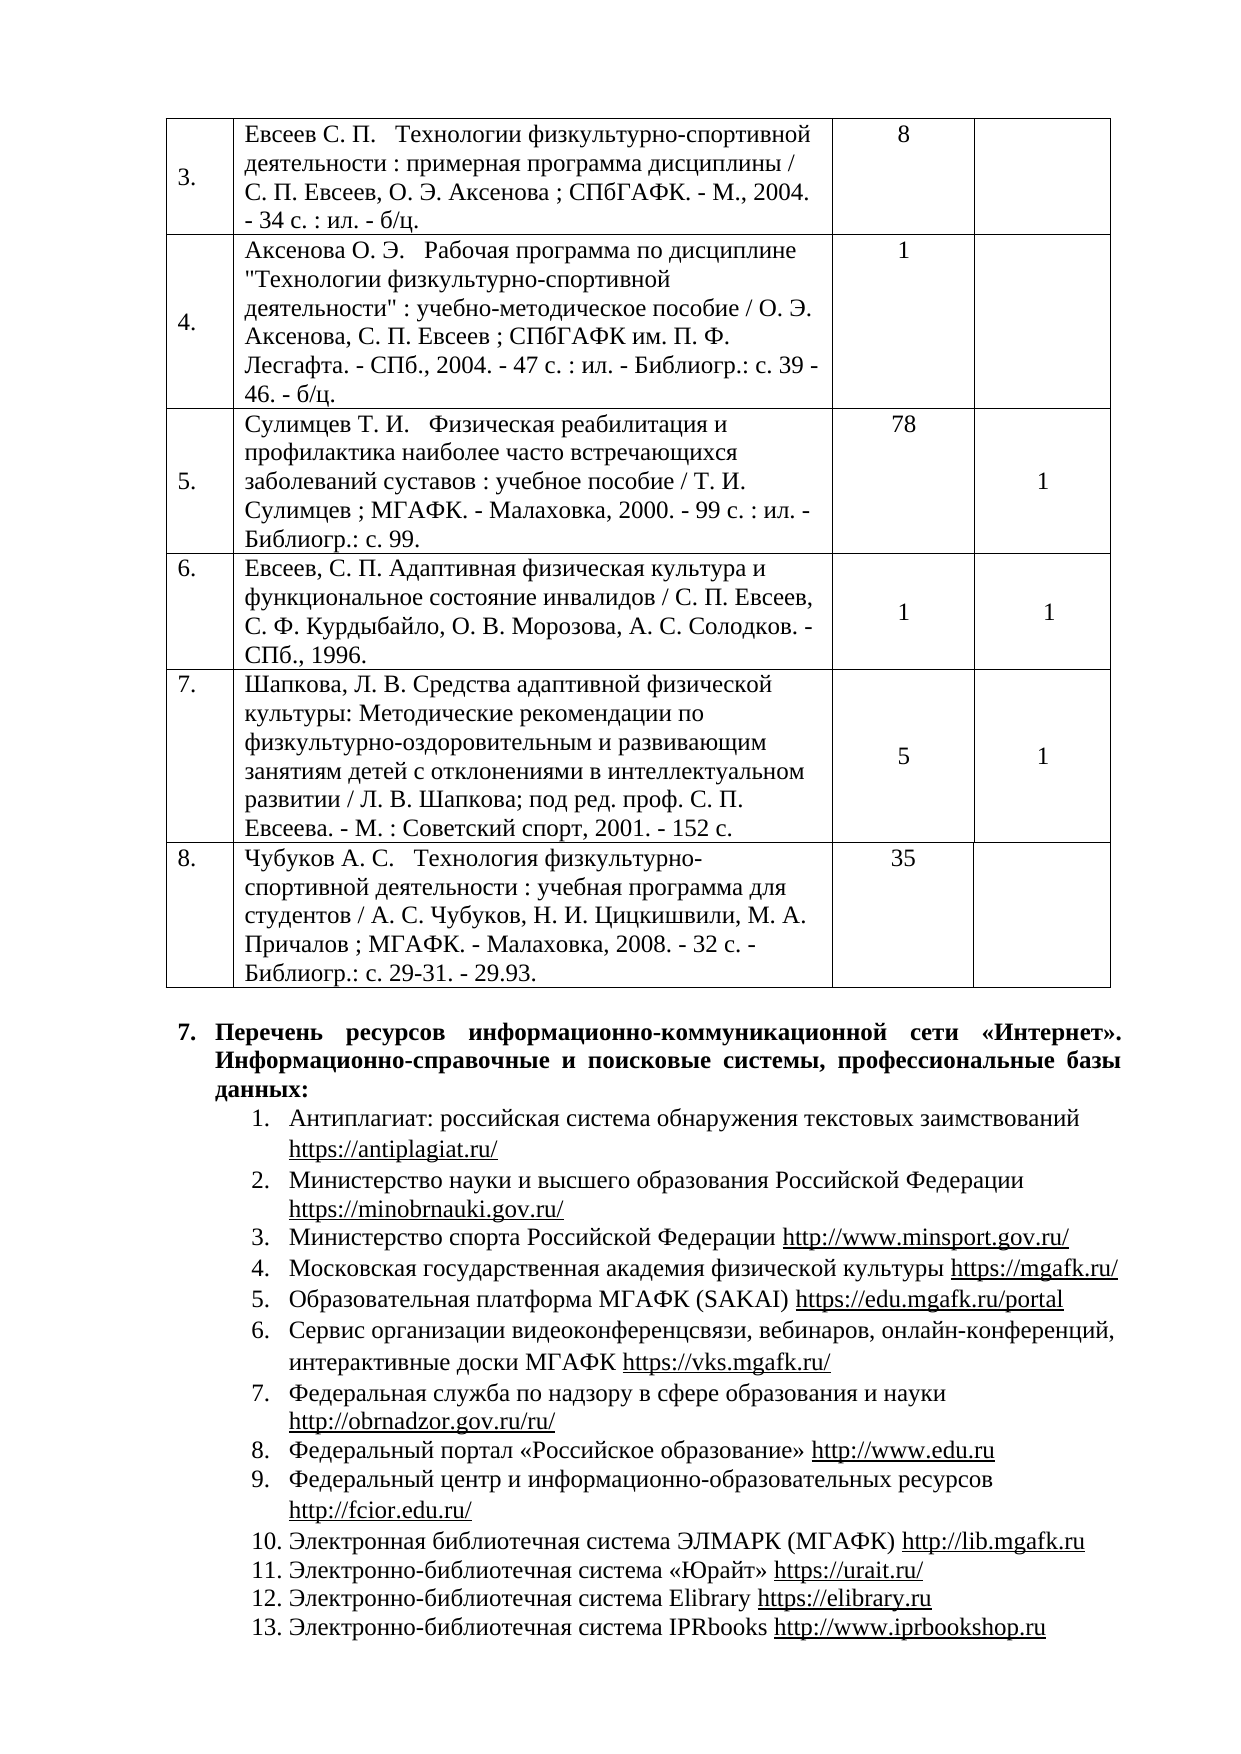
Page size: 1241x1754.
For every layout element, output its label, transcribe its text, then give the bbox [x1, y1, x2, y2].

list Московская государственная академия физической культуры https://mgafk.ru/ [251, 1253, 1122, 1282]
table_cell [975, 554, 1110, 668]
table_cell [975, 235, 1110, 408]
list Сервис организации видеоконференцсвязи, вебинаров, онлайн-конференций, интерактивные доски МГАФК https://vks.mgafk.ru/ [251, 1316, 1122, 1375]
table_cell Аксенова О. Э. Рабочая программа по дисциплине "Технологии физкультурно-спортивной деятельности" : учебно-методическое пособие / О. Э. Аксенова, С. П. Евсеев ; СПбГАФК им. П. Ф. Лесгафта. - СПб., 2004. - 47 с. : ил. - Библиогр.: с. 39 - 46. - б/ц. [234, 235, 832, 408]
list Федеральный центр и информационно-образовательных ресурсов http://fcior.edu.ru/ [251, 1464, 1122, 1524]
table_cell Сулимцев Т. И. Физическая реабилитация и профилактика наиболее часто встречающихся заболеваний суставов : учебное пособие / Т. И. Сулимцев ; МГАФК. - Малаховка, 2000. - 99 с. : ил. - Библиогр.: с. 99. [234, 409, 832, 552]
list Министерство науки и высшего образования Российской Федерации https://minobrnauki.gov.ru/ [251, 1165, 1122, 1222]
list Электронно-библиотечная система Elibrary https://elibrary.ru [251, 1583, 1122, 1612]
table_cell 78 [833, 409, 974, 552]
table_cell 7. [167, 670, 233, 842]
list Электронно-библиотечная система IPRbooks http://www.iprbookshop.ru [251, 1612, 1122, 1641]
table_cell [974, 843, 1110, 987]
table_cell 3. [167, 119, 233, 234]
table_cell 1 [833, 554, 974, 668]
table_cell 8 [833, 119, 974, 234]
list Образовательная платформа МГАФК (SAKAI) https://edu.mgafk.ru/portal [251, 1284, 1122, 1313]
table_cell 8. [167, 843, 233, 987]
table_cell Чубуков А. С. Технология физкультурно-спортивной деятельности : учебная программа для студентов / А. С. Чубуков, Н. И. Цицкишвили, М. А. Причалов ; МГАФК. - Малаховка, 2008. - 32 с. - Библиогр.: с. 29-31. - 29.93. [234, 843, 832, 987]
list Перечень ресурсов информационно-коммуникационной сети «Интернет». Информационно-справочные и поисковые системы, профессиональные базы данных: [177, 1017, 1122, 1103]
list Федеральный портал «Российское образование» http://www.edu.ru [251, 1435, 1122, 1464]
table_cell 1 [833, 235, 974, 408]
table_cell Евсеев, С. П. Адаптивная физическая культура и функциональное состояние инвалидов / С. П. Евсеев, С. Ф. Курдыбайло, О. В. Морозова, А. С. Солодков. - СПб., 1996. [234, 554, 832, 668]
table_cell Шапкова, Л. В. Средства адаптивной физической культуры: Методические рекомендации по физкультурно-оздоровительным и развивающим занятиям детей с отклонениями в интеллектуальном развитии / Л. В. Шапкова; под ред. проф. С. П. Евсеева. - М. : Советский спорт, 2001. - 152 с. [234, 670, 832, 842]
table_cell 6. [167, 554, 233, 668]
table_cell 5 [833, 670, 974, 842]
table_cell 5. [167, 409, 233, 552]
list Электронно-библиотечная система «Юрайт» https://urait.ru/ [251, 1555, 1122, 1583]
table_cell 35 [833, 843, 973, 987]
list Электронная библиотечная система ЭЛМАРК (МГАФК) http://lib.mgafk.ru [251, 1526, 1122, 1555]
table_cell Евсеев С. П. Технологии физкультурно-спортивной деятельности : примерная программа дисциплины / С. П. Евсеев, О. Э. Аксенова ; СПбГАФК. - М., 2004. - 34 с. : ил. - б/ц. [234, 119, 832, 234]
table_cell 1 [975, 409, 1110, 552]
table_cell [975, 119, 1110, 234]
list Антиплагиат: российская система обнаружения текстовых заимствований https://antiplagiat.ru/ [251, 1103, 1122, 1163]
list Министерство спорта Российской Федерации http://www.minsport.gov.ru/ [251, 1222, 1122, 1251]
list Федеральная служба по надзору в сфере образования и науки http://obrnadzor.gov.ru/ru/ [251, 1378, 1122, 1435]
table_cell 4. [167, 235, 233, 408]
table_cell 1 [975, 670, 1110, 842]
